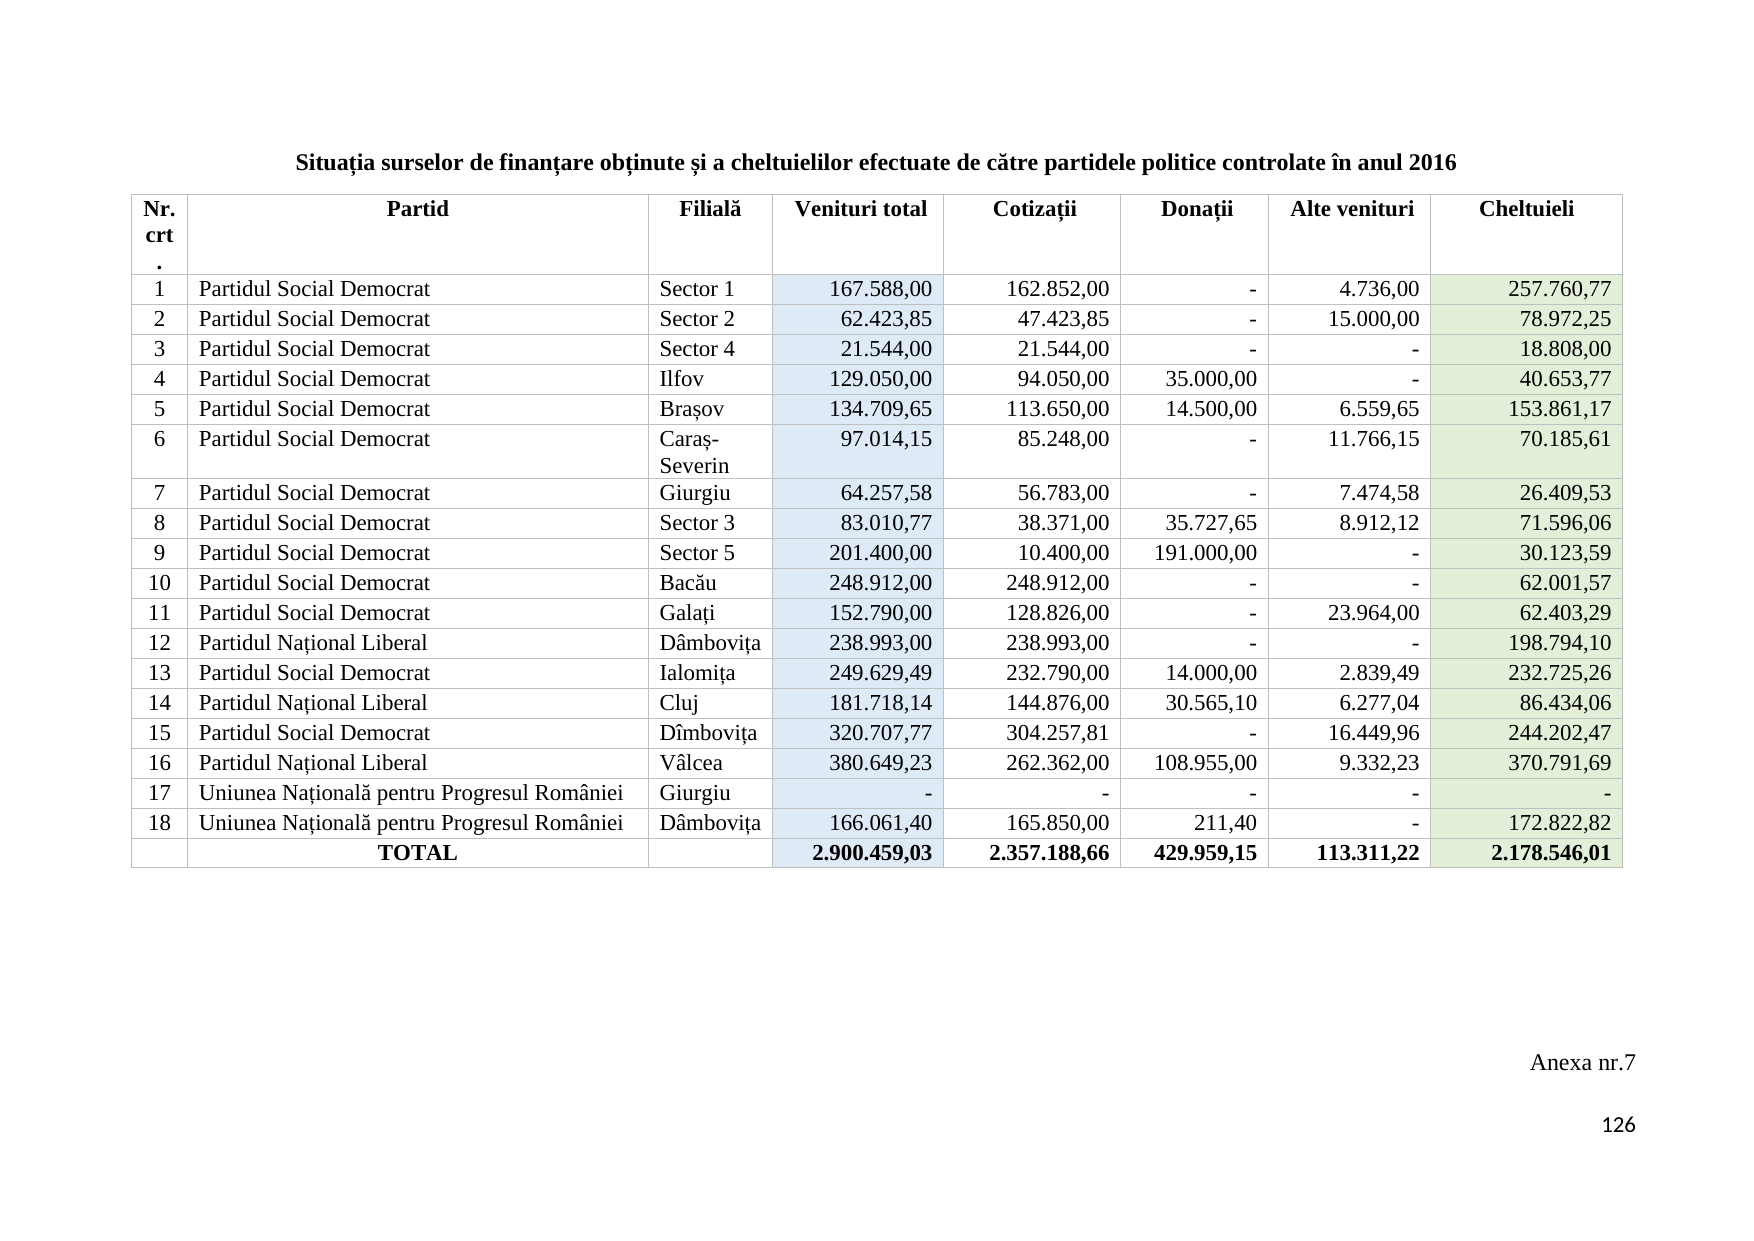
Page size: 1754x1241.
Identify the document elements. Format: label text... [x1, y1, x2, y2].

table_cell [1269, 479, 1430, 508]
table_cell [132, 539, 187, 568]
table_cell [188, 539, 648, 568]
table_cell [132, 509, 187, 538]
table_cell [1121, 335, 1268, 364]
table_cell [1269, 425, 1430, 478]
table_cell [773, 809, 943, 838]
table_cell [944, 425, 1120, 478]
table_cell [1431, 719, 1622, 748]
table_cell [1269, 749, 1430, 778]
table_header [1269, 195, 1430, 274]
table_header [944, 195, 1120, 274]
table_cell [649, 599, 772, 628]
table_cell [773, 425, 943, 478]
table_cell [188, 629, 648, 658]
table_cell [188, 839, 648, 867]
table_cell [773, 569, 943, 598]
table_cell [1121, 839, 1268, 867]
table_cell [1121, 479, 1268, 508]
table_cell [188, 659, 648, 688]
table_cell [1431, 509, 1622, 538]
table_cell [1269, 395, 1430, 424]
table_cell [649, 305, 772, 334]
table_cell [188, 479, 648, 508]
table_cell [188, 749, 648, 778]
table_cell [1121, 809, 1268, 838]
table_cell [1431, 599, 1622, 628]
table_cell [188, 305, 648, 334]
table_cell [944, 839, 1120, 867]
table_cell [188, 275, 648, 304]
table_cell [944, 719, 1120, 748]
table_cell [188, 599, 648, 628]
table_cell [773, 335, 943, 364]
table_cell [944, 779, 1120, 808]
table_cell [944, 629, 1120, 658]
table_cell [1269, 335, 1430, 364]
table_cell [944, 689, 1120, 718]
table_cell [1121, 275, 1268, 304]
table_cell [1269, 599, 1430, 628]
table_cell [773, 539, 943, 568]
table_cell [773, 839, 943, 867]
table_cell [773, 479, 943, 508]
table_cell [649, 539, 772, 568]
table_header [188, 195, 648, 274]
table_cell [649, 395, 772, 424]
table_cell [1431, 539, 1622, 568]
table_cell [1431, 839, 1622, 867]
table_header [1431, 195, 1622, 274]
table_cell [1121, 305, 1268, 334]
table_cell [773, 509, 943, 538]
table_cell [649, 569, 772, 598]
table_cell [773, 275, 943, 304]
text Situația surselor de finanțare obținute și a cheltuielilor efectuate de către partidele politice controlate în anul 2016 [118, 148, 1636, 175]
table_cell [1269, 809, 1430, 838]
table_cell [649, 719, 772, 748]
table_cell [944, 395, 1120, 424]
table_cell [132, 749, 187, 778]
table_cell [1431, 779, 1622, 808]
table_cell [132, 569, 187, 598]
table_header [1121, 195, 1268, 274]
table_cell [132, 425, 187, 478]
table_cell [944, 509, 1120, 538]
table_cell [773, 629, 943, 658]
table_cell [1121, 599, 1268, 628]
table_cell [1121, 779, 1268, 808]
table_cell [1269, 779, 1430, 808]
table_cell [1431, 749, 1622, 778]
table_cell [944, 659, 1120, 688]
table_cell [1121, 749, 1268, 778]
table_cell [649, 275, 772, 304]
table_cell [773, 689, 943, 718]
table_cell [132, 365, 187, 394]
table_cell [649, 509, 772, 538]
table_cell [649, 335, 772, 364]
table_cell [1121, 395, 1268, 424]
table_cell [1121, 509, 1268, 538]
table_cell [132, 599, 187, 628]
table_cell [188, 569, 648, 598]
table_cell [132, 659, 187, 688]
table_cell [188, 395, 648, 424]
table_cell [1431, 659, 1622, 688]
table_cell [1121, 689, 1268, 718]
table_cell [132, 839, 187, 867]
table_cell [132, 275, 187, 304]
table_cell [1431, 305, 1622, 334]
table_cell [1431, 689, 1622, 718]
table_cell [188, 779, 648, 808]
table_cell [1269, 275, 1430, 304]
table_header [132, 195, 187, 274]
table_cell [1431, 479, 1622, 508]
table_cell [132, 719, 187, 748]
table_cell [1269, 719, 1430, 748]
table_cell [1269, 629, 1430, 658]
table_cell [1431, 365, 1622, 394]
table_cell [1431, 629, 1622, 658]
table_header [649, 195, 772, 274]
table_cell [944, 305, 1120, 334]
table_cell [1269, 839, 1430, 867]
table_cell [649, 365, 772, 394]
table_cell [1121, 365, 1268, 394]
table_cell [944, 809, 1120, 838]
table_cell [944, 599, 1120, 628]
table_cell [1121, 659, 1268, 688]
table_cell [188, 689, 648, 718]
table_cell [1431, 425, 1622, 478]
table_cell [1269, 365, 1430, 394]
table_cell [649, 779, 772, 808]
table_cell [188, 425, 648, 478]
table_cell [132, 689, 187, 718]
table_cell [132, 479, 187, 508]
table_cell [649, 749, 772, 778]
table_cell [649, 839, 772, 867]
text Anexa nr.7 [118, 1048, 1636, 1076]
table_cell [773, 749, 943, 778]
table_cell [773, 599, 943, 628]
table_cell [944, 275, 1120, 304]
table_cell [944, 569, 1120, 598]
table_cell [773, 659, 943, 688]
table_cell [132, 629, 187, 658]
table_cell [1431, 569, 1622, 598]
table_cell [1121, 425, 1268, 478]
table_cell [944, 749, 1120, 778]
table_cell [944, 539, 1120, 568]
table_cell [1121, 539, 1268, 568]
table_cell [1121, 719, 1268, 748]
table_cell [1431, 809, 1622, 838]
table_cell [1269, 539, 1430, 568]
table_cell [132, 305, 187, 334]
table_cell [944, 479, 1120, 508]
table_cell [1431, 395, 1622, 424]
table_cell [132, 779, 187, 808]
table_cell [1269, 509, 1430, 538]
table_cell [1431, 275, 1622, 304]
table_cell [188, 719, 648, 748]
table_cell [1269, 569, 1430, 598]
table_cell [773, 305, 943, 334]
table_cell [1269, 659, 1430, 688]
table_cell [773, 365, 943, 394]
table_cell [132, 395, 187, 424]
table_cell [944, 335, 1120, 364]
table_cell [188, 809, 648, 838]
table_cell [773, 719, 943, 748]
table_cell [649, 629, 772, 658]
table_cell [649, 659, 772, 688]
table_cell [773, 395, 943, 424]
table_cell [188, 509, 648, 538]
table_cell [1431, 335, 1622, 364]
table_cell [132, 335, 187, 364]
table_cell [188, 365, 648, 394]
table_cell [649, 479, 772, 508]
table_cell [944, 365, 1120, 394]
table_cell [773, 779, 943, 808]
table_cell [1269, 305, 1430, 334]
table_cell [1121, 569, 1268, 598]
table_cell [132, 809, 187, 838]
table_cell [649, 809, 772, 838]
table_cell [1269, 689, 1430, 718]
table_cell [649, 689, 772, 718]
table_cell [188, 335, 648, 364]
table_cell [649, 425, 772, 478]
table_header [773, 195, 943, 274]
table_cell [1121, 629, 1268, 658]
